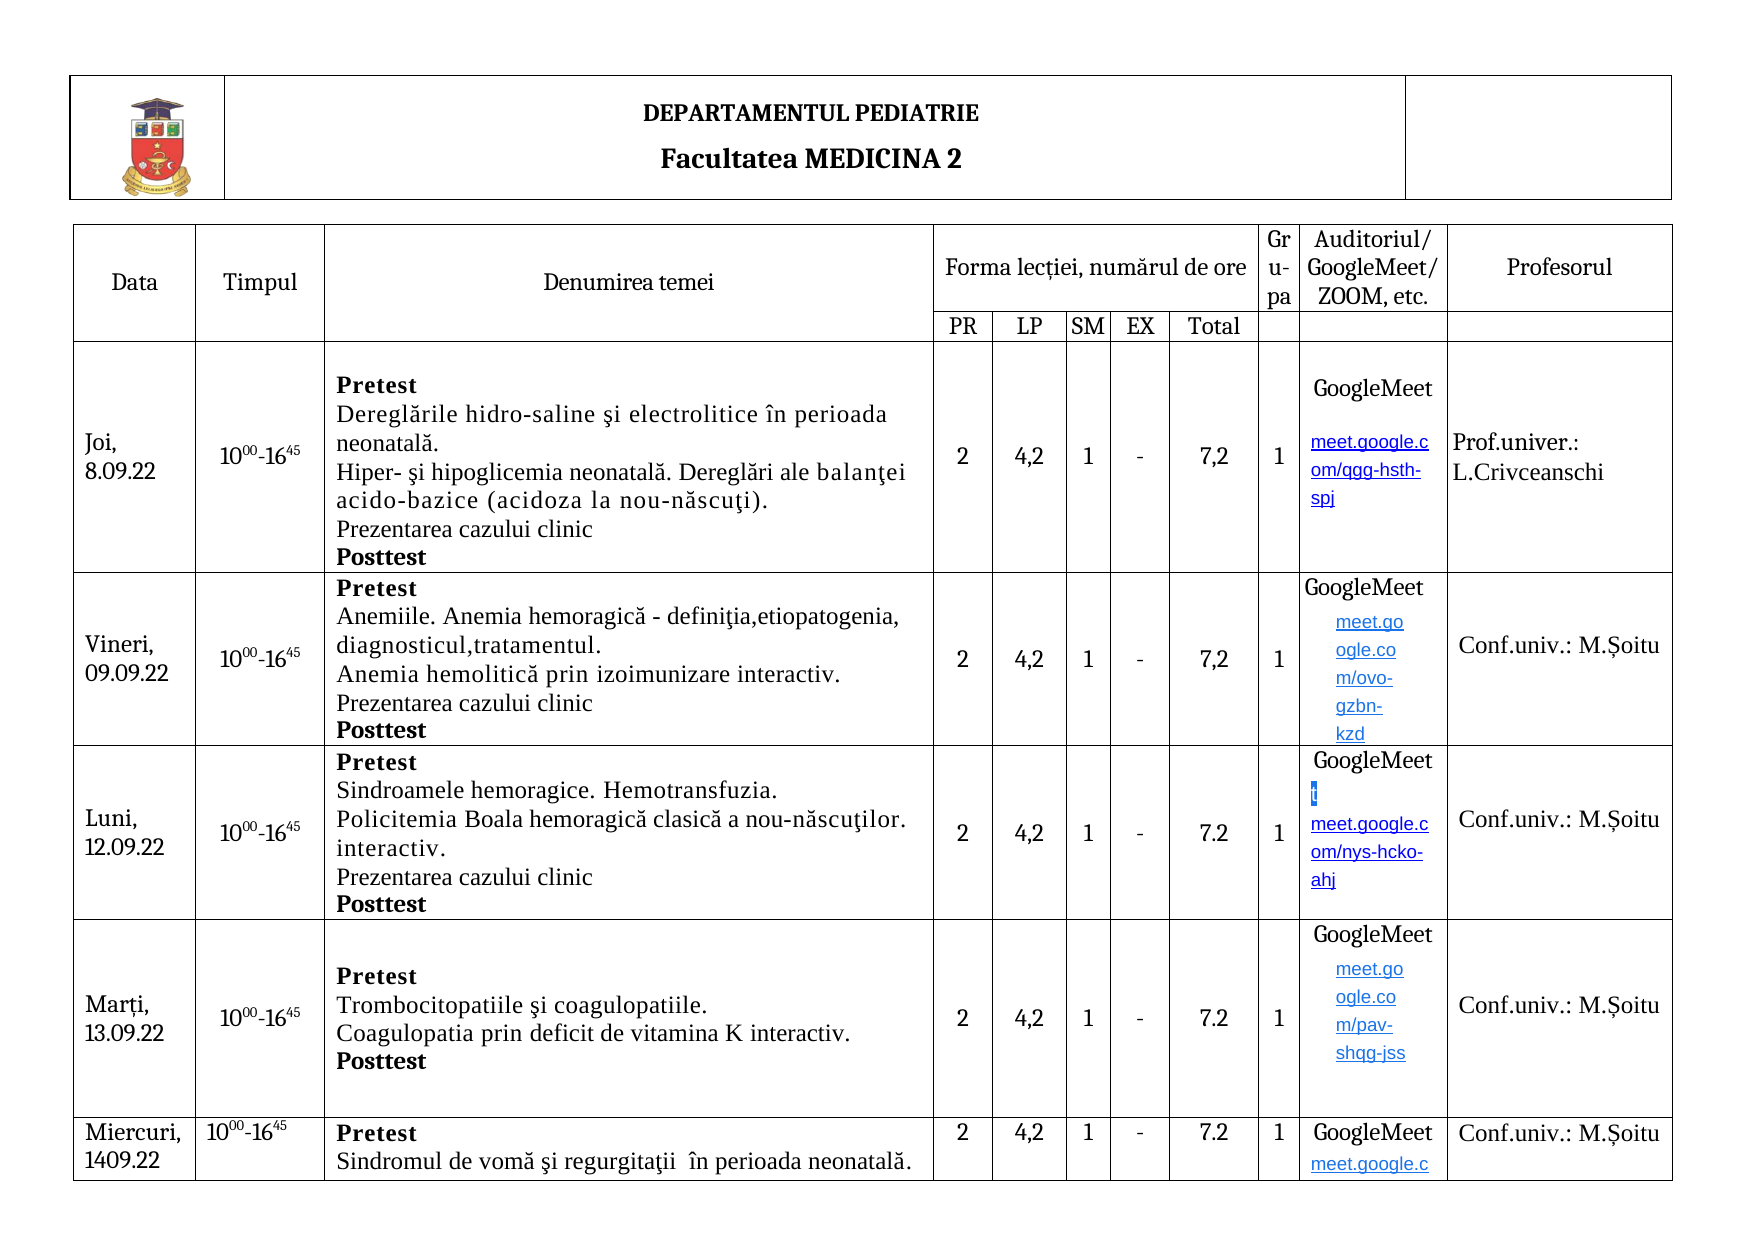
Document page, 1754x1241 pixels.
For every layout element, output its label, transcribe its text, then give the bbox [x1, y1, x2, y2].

table_cell SM [1067, 312, 1110, 341]
table_cell 7.2 [1170, 920, 1258, 1117]
table_header Data [74, 225, 195, 341]
table_cell Pretest Dereglările hidro-saline şi electrolitice în perioada neonatală. Hiper- şi hipoglicemia neonatală. Dereglări ale balanţei acido-bazice (acidoza la nou-născuţi). Prezentarea cazului clinic Posttest [325, 342, 933, 572]
table_cell Luni, 12.09.22 [74, 746, 195, 919]
table_cell 4,2 [993, 746, 1066, 919]
table_header Gru-pa [1259, 225, 1299, 311]
table_cell Joi, 8.09.22 [74, 342, 195, 572]
table_cell 7.2 [1170, 1118, 1258, 1180]
table_header Profesorul [1448, 225, 1672, 311]
table_cell 2 [934, 1118, 992, 1180]
table_cell - [1111, 1118, 1169, 1180]
table_cell - [1111, 920, 1169, 1117]
table_cell 1000-1645 [196, 920, 324, 1117]
table_cell 2 [934, 342, 992, 572]
table_header Forma lecției, numărul de ore [934, 225, 1258, 311]
table_cell 1 [1067, 1118, 1110, 1180]
table_cell 4,2 [993, 342, 1066, 572]
table_cell Marți, 13.09.22 [74, 920, 195, 1117]
table_cell LP [993, 312, 1066, 341]
table_cell 1 [1067, 746, 1110, 919]
table_cell 1 [1259, 342, 1299, 572]
table_cell GoogleMeet t meet.google.com/nys-hcko-ahj [1300, 746, 1447, 919]
table_cell 1 [1067, 920, 1110, 1117]
table_cell Prof.univer.: L.Crivceanschi [1448, 342, 1672, 572]
table_cell 1 [1259, 920, 1299, 1117]
table_cell Conf.univ.: M.Șoitu [1448, 573, 1672, 745]
table_cell EX [1111, 312, 1169, 341]
table_cell 7,2 [1170, 573, 1258, 745]
table_header Denumirea temei [325, 225, 933, 341]
table_cell [1300, 312, 1447, 341]
table_cell Conf.univ.: M.Șoitu [1448, 1118, 1672, 1180]
table_cell GoogleMeet meet.google.com/mky-bbyv-hhp [1300, 1118, 1447, 1180]
table_cell 1000-1645 [196, 1118, 324, 1180]
table_cell Total [1170, 312, 1258, 341]
table_cell 1 [1259, 746, 1299, 919]
table_cell GoogleMeet meet.google.com/ovo-gzbn-kzd [1300, 573, 1447, 745]
table_cell 2 [934, 920, 992, 1117]
table_cell Conf.univ.: M.Șoitu [1448, 746, 1672, 919]
table_cell Vineri, 09.09.22 [74, 573, 195, 745]
table_header Timpul [196, 225, 324, 341]
table_cell 1 [1259, 1118, 1299, 1180]
table_cell PR [934, 312, 992, 341]
table_cell 7,2 [1170, 342, 1258, 572]
table_cell 1 [1067, 573, 1110, 745]
table_cell 7.2 [1170, 746, 1258, 919]
table_cell GoogleMeet meet.google.com/qgg-hsth-spj [1300, 342, 1447, 572]
table_cell - [1111, 746, 1169, 919]
table_cell 4,2 [993, 1118, 1066, 1180]
table_cell 4,2 [993, 920, 1066, 1117]
table_cell - [1111, 573, 1169, 745]
table_cell 4,2 [993, 573, 1066, 745]
table_cell - [1111, 342, 1169, 572]
table_cell Pretest Trombocitopatiile şi coagulopatiile. Coagulopatia prin deficit de vitamina K interactiv. Posttest [325, 920, 933, 1117]
table_cell 1000-1645 [196, 342, 324, 572]
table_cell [325, 1118, 933, 1180]
table_cell Pretest Anemiile. Anemia hemoragică - definiţia,etiopatogenia, diagnosticul,tratamentul. Anemia hemolitică prin izoimunizare interactiv. Prezentarea cazului clinic Posttest [325, 573, 933, 745]
table_cell 1 [1259, 573, 1299, 745]
table_cell Miercuri, 1409.22 [74, 1118, 195, 1180]
table_cell [1448, 312, 1672, 341]
table_cell GoogleMeet meet.google.com/pav-shqg-jss [1300, 920, 1447, 1117]
table_cell 1000-1645 [196, 573, 324, 745]
table_cell 1 [1067, 342, 1110, 572]
table_cell 2 [934, 746, 992, 919]
table_cell Pretest Sindroamele hemoragice. Hemotransfuzia. Policitemia Boala hemoragică clasică a nou-născuţilor. interactiv. Prezentarea cazului clinic Posttest [325, 746, 933, 919]
table_cell 1000-1645 [196, 746, 324, 919]
table_cell 2 [934, 573, 992, 745]
table_cell Conf.univ.: M.Șoitu [1448, 920, 1672, 1117]
table_header Auditoriul/ GoogleMeet/ZOOM, etc. [1300, 225, 1447, 311]
table_cell [1259, 312, 1299, 341]
